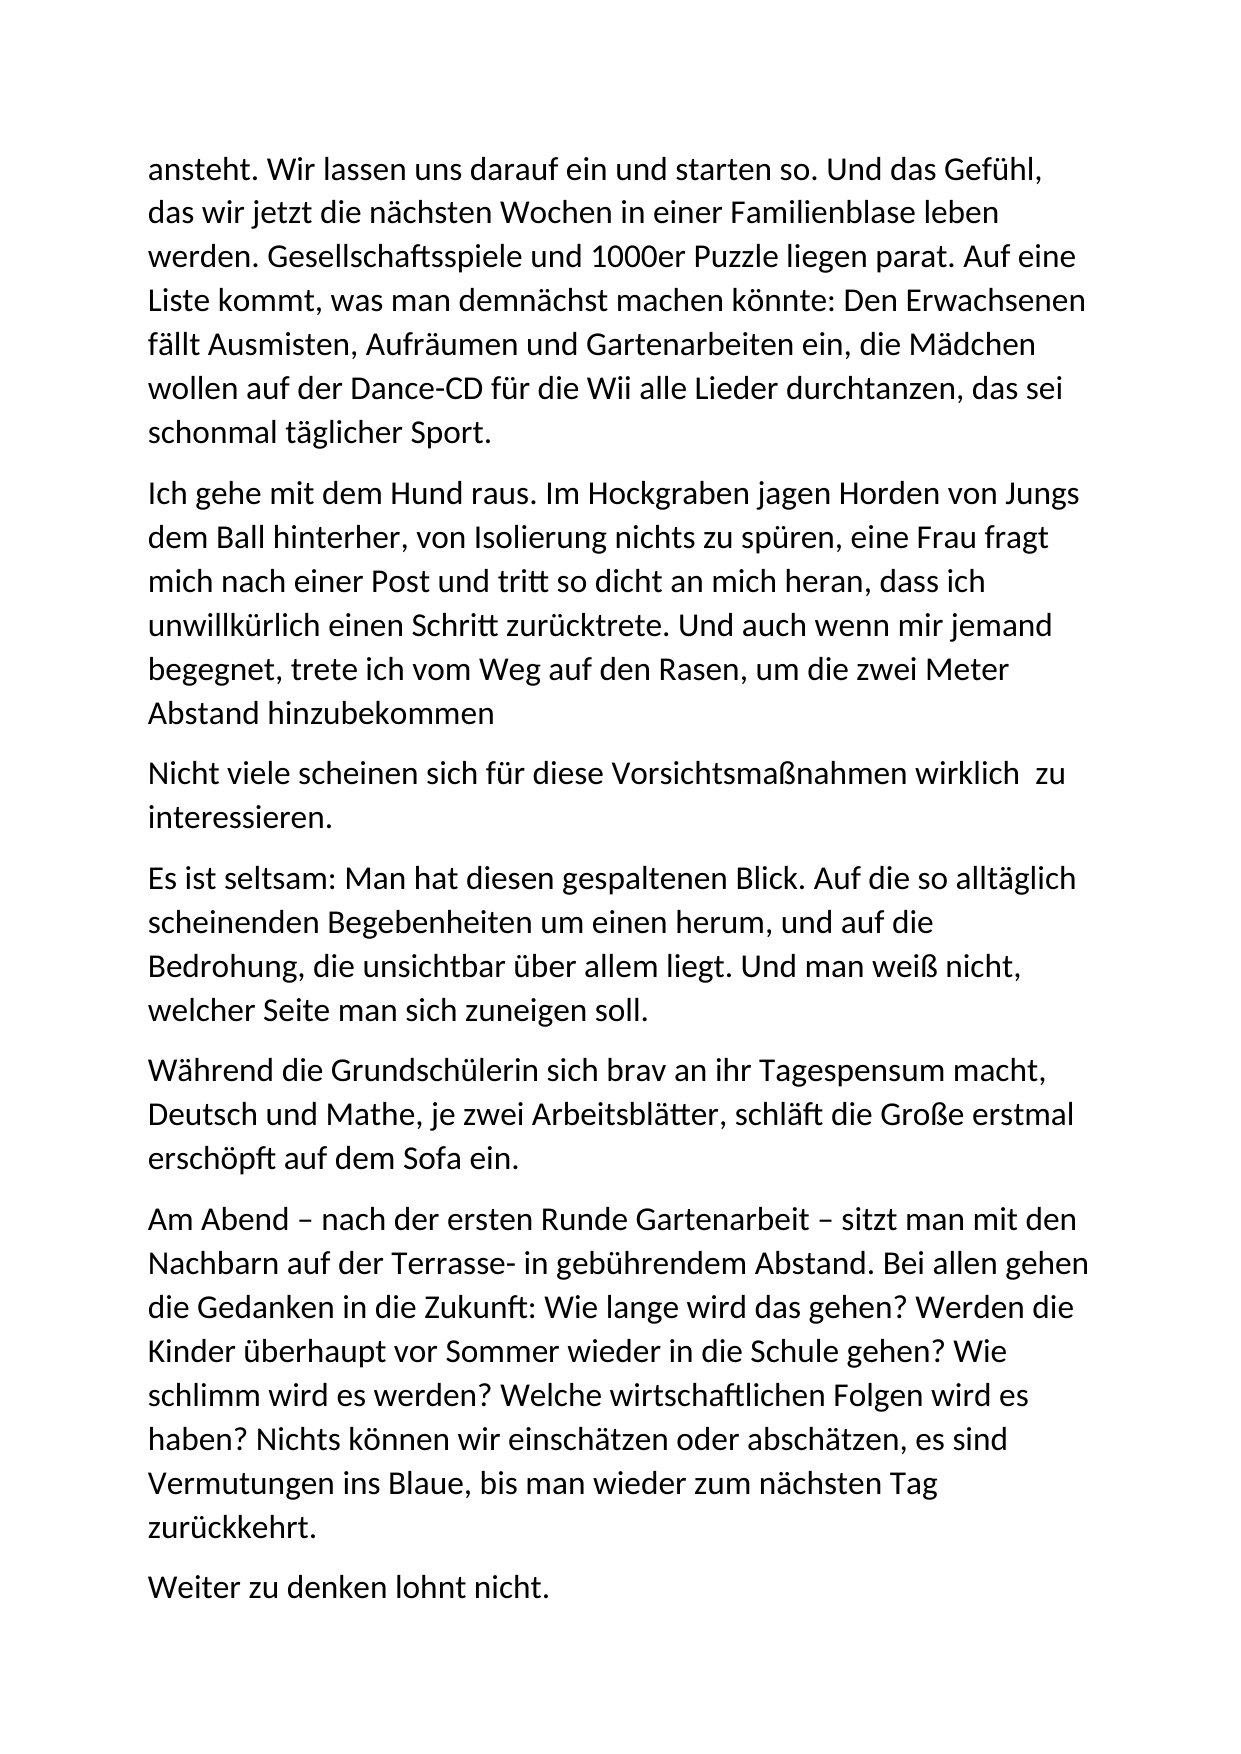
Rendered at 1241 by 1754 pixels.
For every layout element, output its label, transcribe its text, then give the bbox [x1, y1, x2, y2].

text Weiter zu denken lohnt nicht. [148, 1566, 1093, 1607]
text Es ist seltsam: Man hat diesen gespaltenen Blick. Auf die so alltäglich scheinenden Begebenheiten um einen herum, und auf die Bedrohung, die unsichtbar über allem liegt. Und man weiß nicht, welcher Seite man sich zuneigen soll. [148, 857, 1093, 1029]
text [148, 148, 1093, 452]
text Am Abend – nach der ersten Runde Gartenarbeit – sitzt man mit den Nachbarn auf der Terrasse- in gebührendem Abstand. Bei allen gehen die Gedanken in die Zukunft: Wie lange wird das gehen? Werden die Kinder überhaupt vor Sommer wieder in die Schule gehen? Wie schlimm wird es werden? Welche wirtschaftlichen Folgen wird es haben? Nichts können wir einschätzen oder abschätzen, es sind Vermutungen ins Blaue, bis man wieder zum nächsten Tag zurückkehrt. [148, 1198, 1093, 1546]
text Während die Grundschülerin sich brav an ihr Tagespensum macht, Deutsch und Mathe, je zwei Arbeitsblätter, schläft die Große erstmal erschöpft auf dem Sofa ein. [148, 1049, 1093, 1178]
text Nicht viele scheinen sich für diese Vorsichtsmaßnahmen wirklich zu interessieren. [148, 752, 1093, 837]
text Ich gehe mit dem Hund raus. Im Hockgraben jagen Horden von Jungs dem Ball hinterher, von Isolierung nichts zu spüren, eine Frau fragt mich nach einer Post und tritt so dicht an mich heran, dass ich unwillkürlich einen Schritt zurücktrete. Und auch wenn mir jemand begegnet, trete ich vom Weg auf den Rasen, um die zwei Meter Abstand hinzubekommen [148, 472, 1093, 732]
